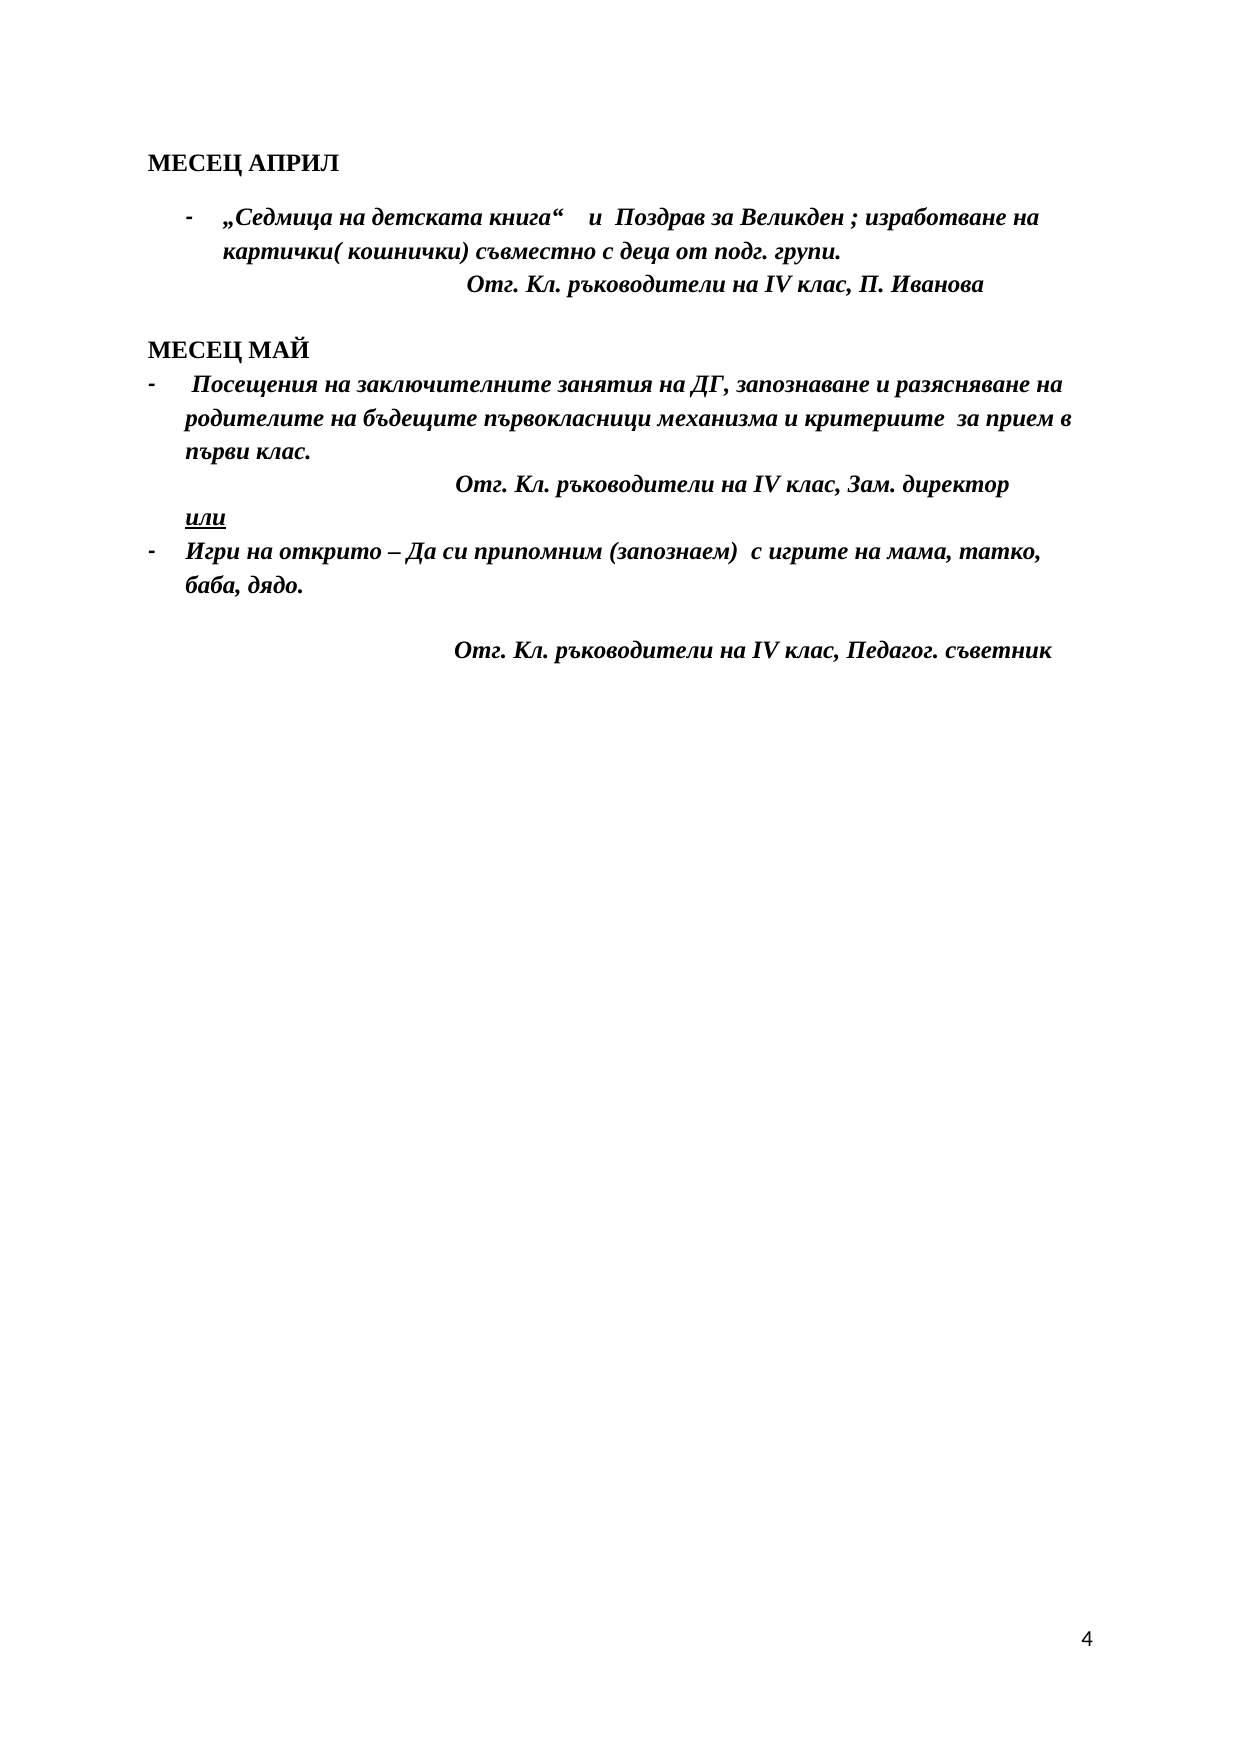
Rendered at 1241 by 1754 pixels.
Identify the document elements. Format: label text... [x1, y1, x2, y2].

text МЕСЕЦ АПРИЛ [148, 148, 1093, 176]
list Отг. Кл. ръководители на IV клас, Педагог. съветник [223, 635, 1093, 664]
list Игри на открито – Да си припомним (запознаем) с игрите на мама, татко, баба, дядо. [148, 535, 1093, 599]
list Отг. Кл. ръководители на IV клас, П. Иванова [223, 269, 1093, 298]
list Посещения на заключителните занятия на ДГ, запознаване и разясняване на родителите на бъдещите първокласници механизма и критериите за прием в първи клас. [148, 368, 1093, 465]
list или [185, 502, 1093, 531]
list МЕСЕЦ МАЙ [148, 335, 1093, 364]
list „Седмица на детската книга“ и Поздрав за Великден ; изработване на картички( кошнички) съвместно с деца от подг. групи. [185, 201, 1093, 265]
list Отг. Кл. ръководители на IV клас, Зам. директор [185, 469, 1093, 498]
